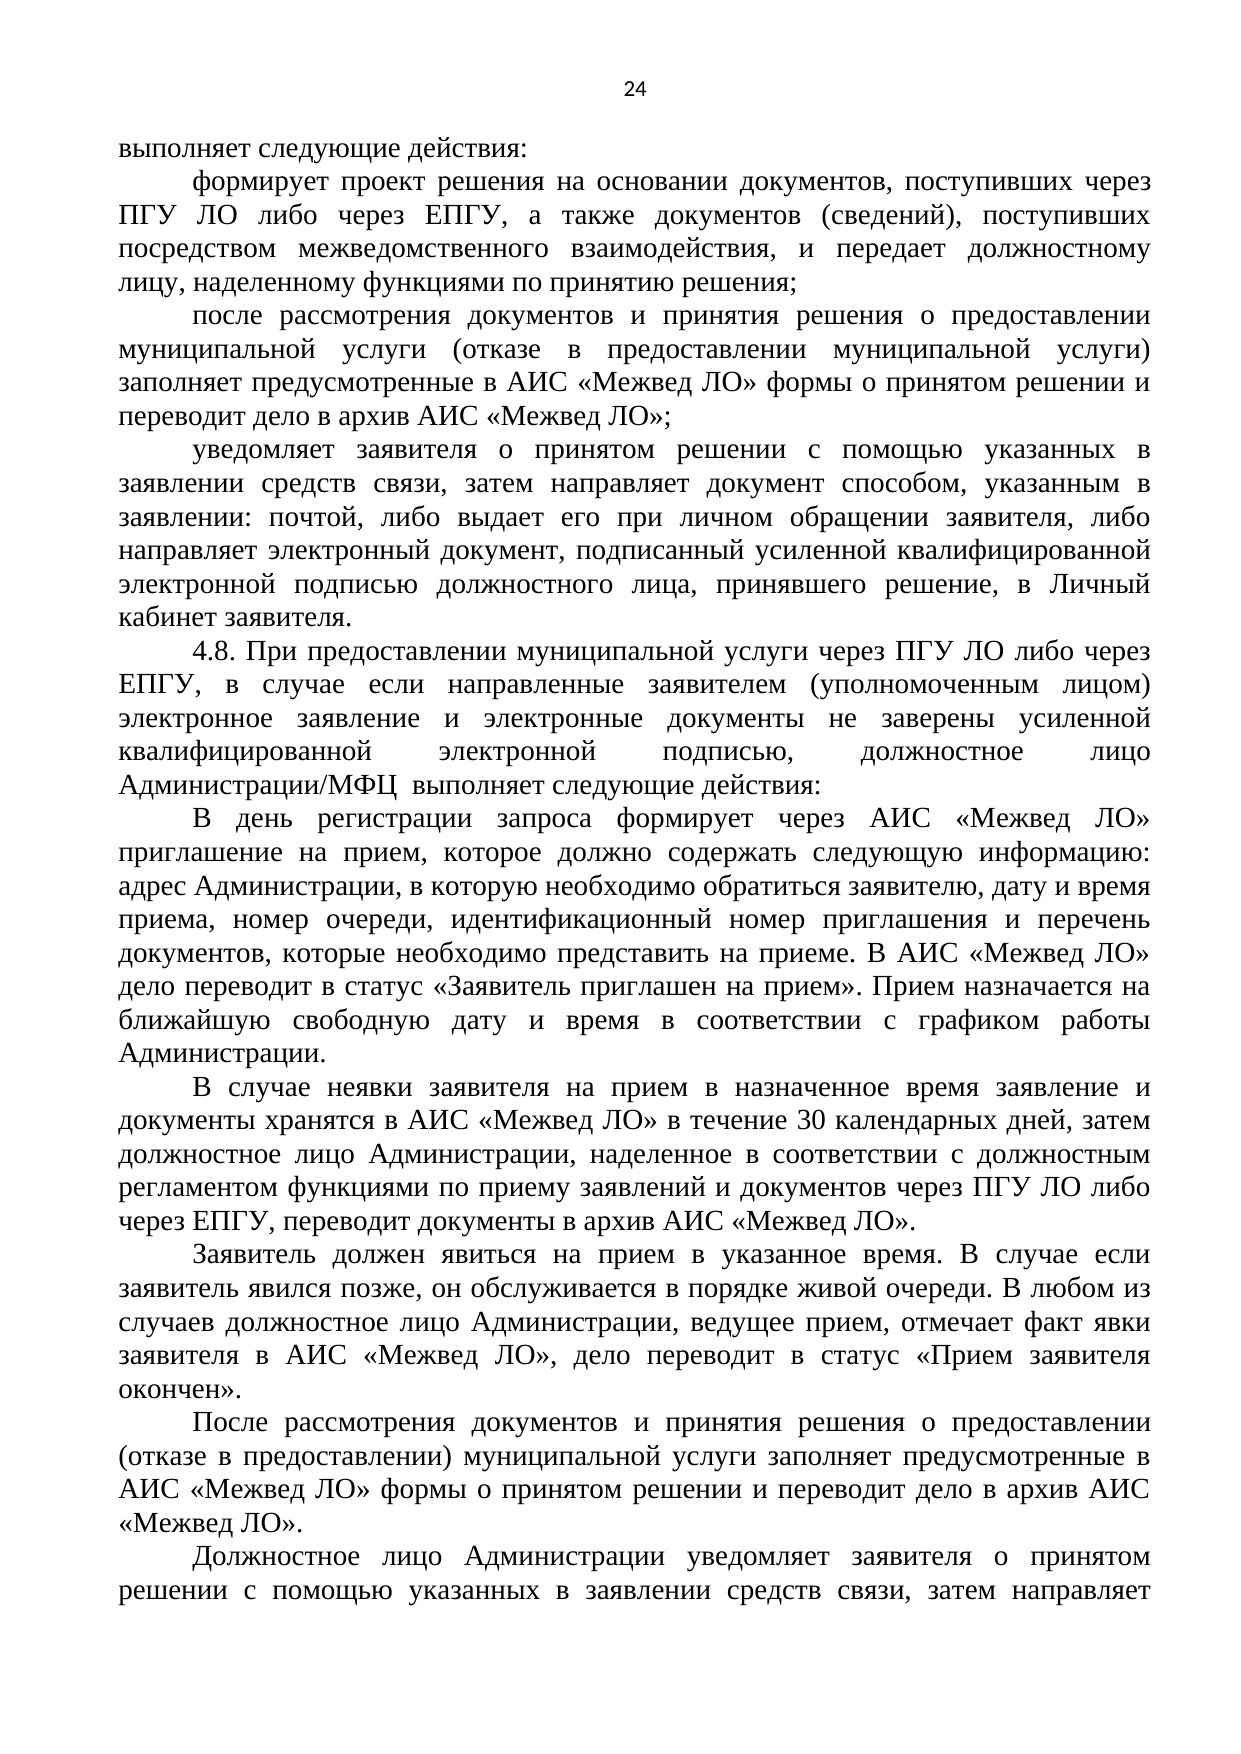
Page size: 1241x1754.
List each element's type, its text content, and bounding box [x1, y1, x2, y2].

text уведомляет заявителя о принятом решении с помощью указанных в заявлении средств связи, затем направляет документ способом, указанным в заявлении: почтой, либо выдает его при личном обращении заявителя, либо направляет электронный документ, подписанный усиленной квалифицированной электронной подписью должностного лица, принявшего решение, в Личный кабинет заявителя. [118, 432, 1152, 633]
text В случае неявки заявителя на прием в назначенное время заявление и документы хранятся в АИС «Межвед ЛО» в течение 30 календарных дней, затем должностное лицо Администрации, наделенное в соответствии с должностным регламентом функциями по приему заявлений и документов через ПГУ ЛО либо через ЕПГУ, переводит документы в архив АИС «Межвед ЛО». [118, 1069, 1152, 1237]
text Заявитель должен явиться на прием в указанное время. В случае если заявитель явился позже, он обслуживается в порядке живой очереди. В любом из случаев должностное лицо Администрации, ведущее прием, отмечает факт явки заявителя в АИС «Межвед ЛО», дело переводит в статус «Прием заявителя окончен». [118, 1237, 1152, 1404]
text после рассмотрения документов и принятия решения о предоставлении муниципальной услуги (отказе в предоставлении муниципальной услуги) заполняет предусмотренные в АИС «Межвед ЛО» формы о принятом решении и переводит дело в архив АИС «Межвед ЛО»; [118, 297, 1152, 432]
text В день регистрации запроса формирует через АИС «Межвед ЛО» приглашение на прием, которое должно содержать следующую информацию: адрес Администрации, в которую необходимо обратиться заявителю, дату и время приема, номер очереди, идентификационный номер приглашения и перечень документов, которые необходимо представить на приеме. В АИС «Межвед ЛО» дело переводит в статус «Заявитель приглашен на прием». Прием назначается на ближайшую свободную дату и время в соответствии с графиком работы Администрации. [118, 801, 1152, 1069]
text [118, 130, 1152, 163]
text 4.8. При предоставлении муниципальной услуги через ПГУ ЛО либо через ЕПГУ, в случае если направленные заявителем (уполномоченным лицом) электронное заявление и электронные документы не заверены усиленной квалифицированной электронной подписью, должностное лицо Администрации/МФЦ выполняет следующие действия: [118, 633, 1152, 801]
text После рассмотрения документов и принятия решения о предоставлении (отказе в предоставлении) муниципальной услуги заполняет предусмотренные в АИС «Межвед ЛО» формы о принятом решении и переводит дело в архив АИС «Межвед ЛО». [118, 1404, 1152, 1538]
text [118, 1538, 1152, 1606]
text формирует проект решения на основании документов, поступивших через ПГУ ЛО либо через ЕПГУ, а также документов (сведений), поступивших посредством межведомственного взаимодействия, и передает должностному лицу, наделенному функциями по принятию решения; [118, 163, 1152, 297]
